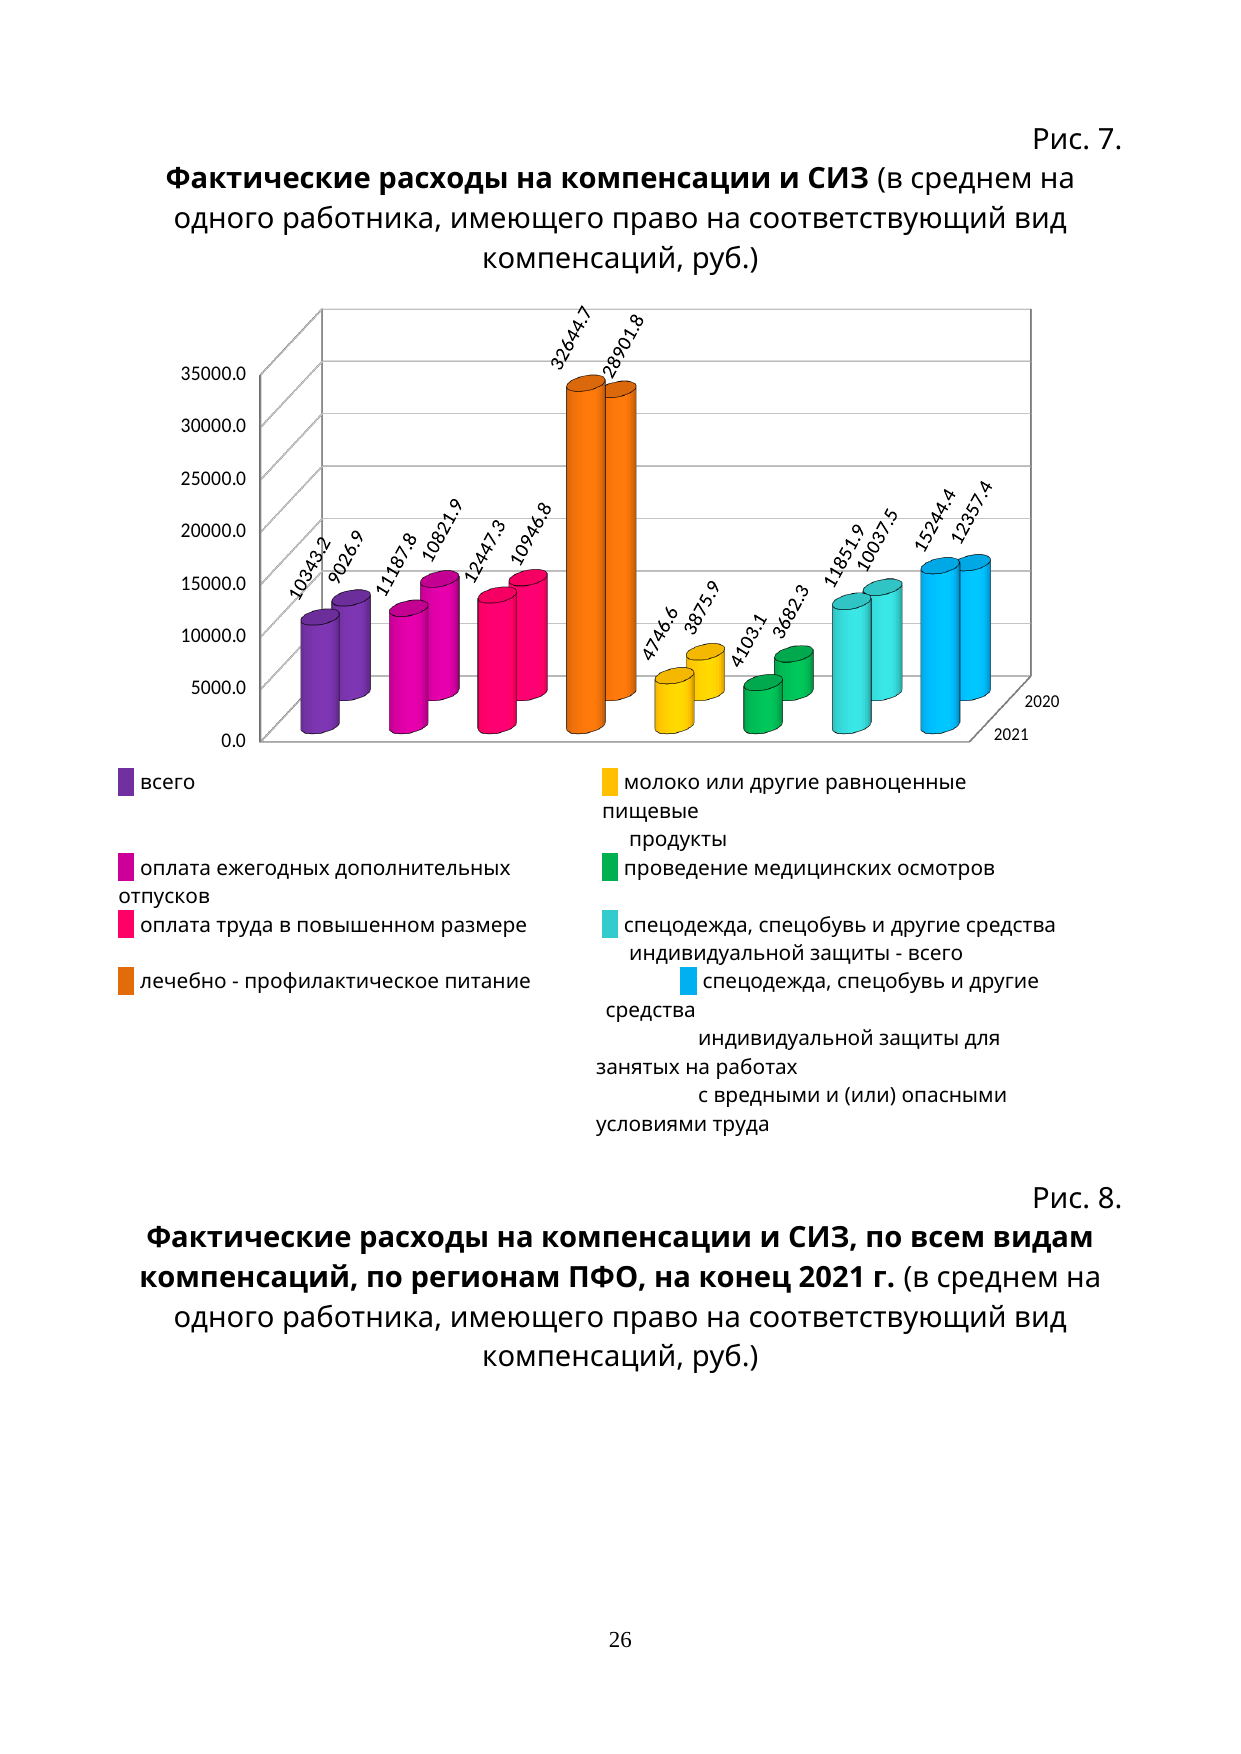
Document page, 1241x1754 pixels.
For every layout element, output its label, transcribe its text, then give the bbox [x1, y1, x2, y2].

table_cell … проведение медицинских осмотров [591, 853, 1074, 910]
text Рис. 7. [118, 118, 1122, 158]
text Фактические расходы на компенсации и СИЗ, по всем видам компенсаций, по регионам ПФО, на конец 2021 г. (в среднем на одного работника, имеющего право на соответствующий вид компенсаций, руб.) [118, 1217, 1122, 1375]
table_cell … спецодежда, спецобувь и другие средства индивидуальной защиты - всего [591, 910, 1074, 967]
table_header … всего [107, 768, 591, 853]
table_cell … лечебно - профилактическое питание [107, 967, 591, 1137]
text Фактические расходы на компенсации и СИЗ (в среднем на одного работника, имеющего право на соответствующий вид компенсаций, руб.) [118, 158, 1122, 277]
table_header … молоко или другие равноценные пищевые продукты [591, 768, 1074, 853]
table_cell … оплата ежегодных дополнительных отпусков [107, 853, 591, 910]
table_cell … оплата труда в повышенном размере [107, 910, 591, 967]
text Рис. 8. [118, 1177, 1122, 1217]
table_cell … спецодежда, спецобувь и другие средства индивидуальной защиты для занятых на работах с вредными и (или) опасными условиями труда [591, 967, 1074, 1137]
